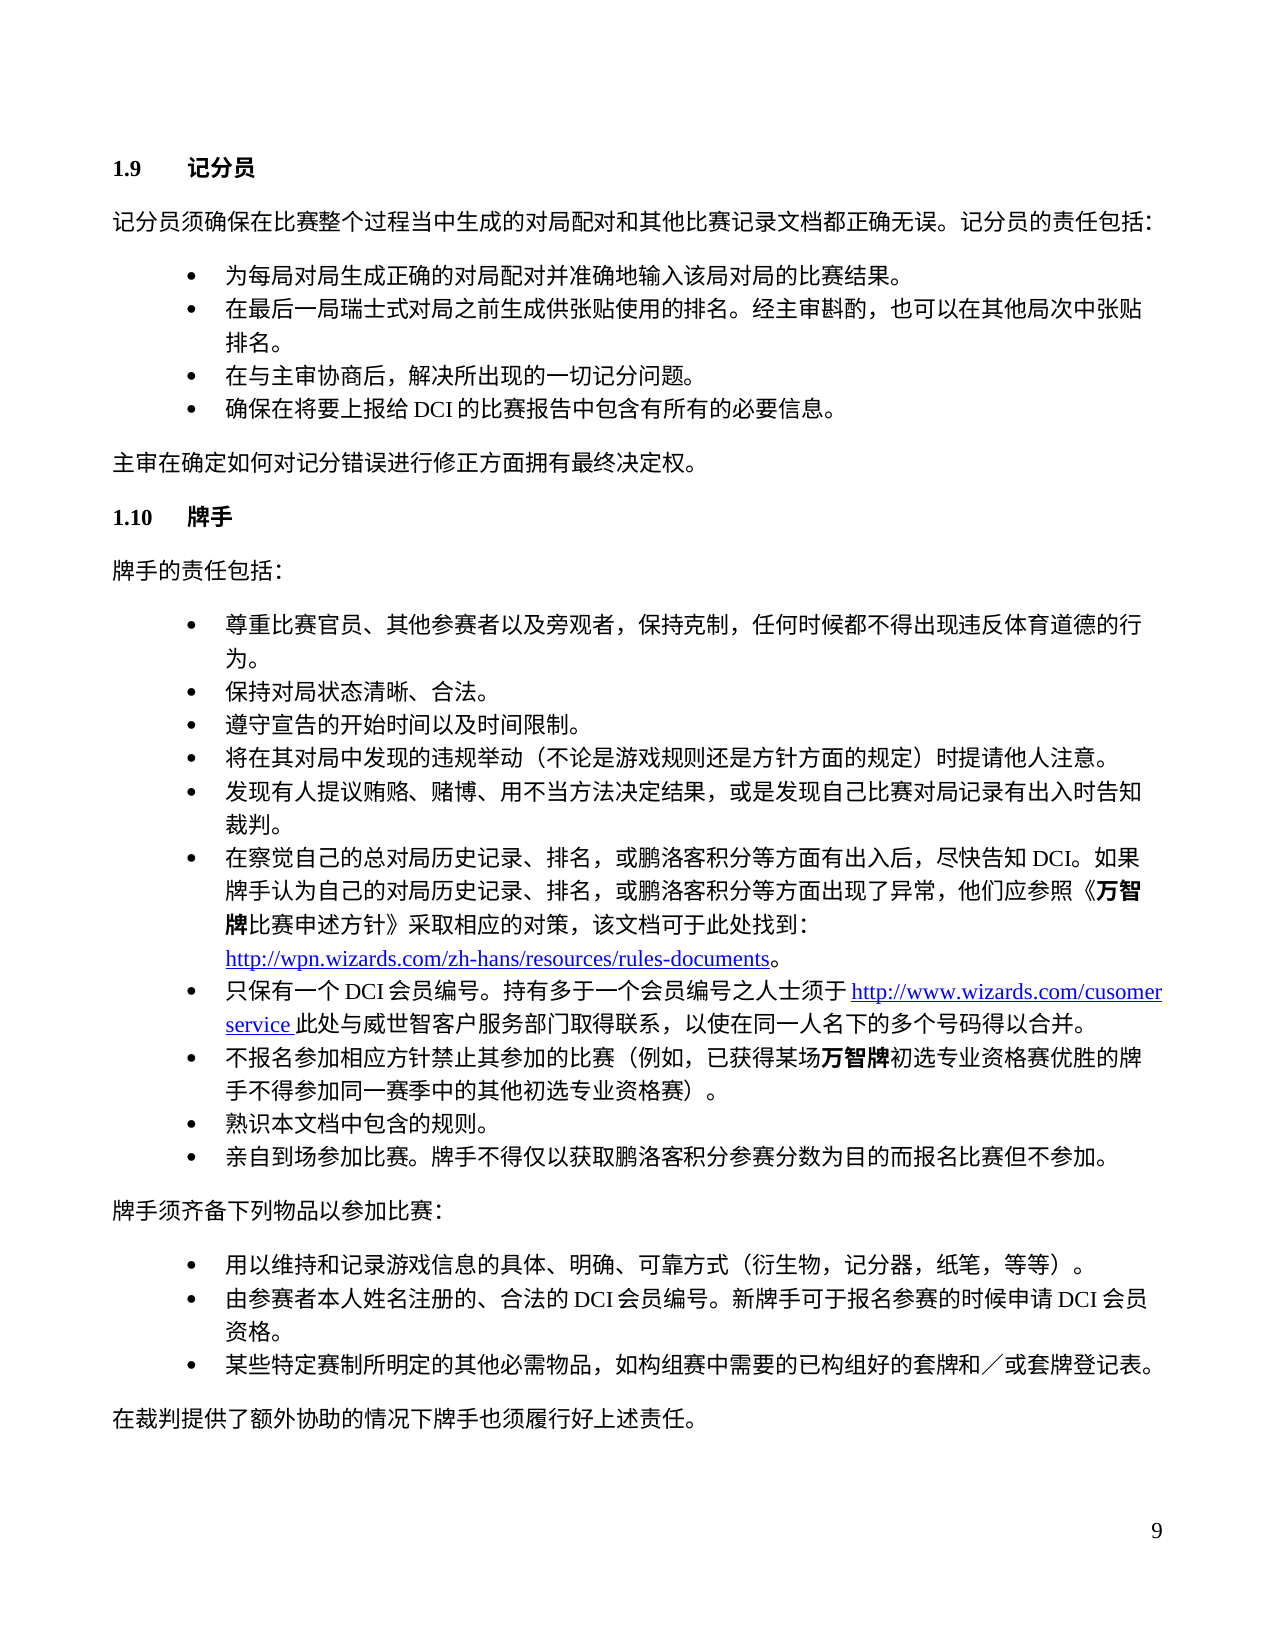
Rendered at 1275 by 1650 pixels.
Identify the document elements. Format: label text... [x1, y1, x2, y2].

subtitle 1.9 记分员 [112, 150, 1162, 183]
text 记分员须确保在比赛整个过程当中生成的对局配对和其他比赛记录文档都正确无误。记分员的责任包括： [112, 204, 1162, 237]
text 牌手的责任包括： [112, 553, 1162, 587]
list 将在其对局中发现的违规举动（不论是游戏规则还是方针方面的规定）时提请他人注意。 [187, 740, 1162, 773]
list 为每局对局生成正确的对局配对并准确地输入该局对局的比赛结果。 [187, 258, 1162, 291]
list 尊重比赛官员、其他参赛者以及旁观者，保持克制，任何时候都不得出现违反体育道德的行为。 [187, 607, 1162, 674]
subtitle 1.10 牌手 [112, 499, 1162, 532]
list 亲自到场参加比赛。牌手不得仅以获取鹏洛客积分参赛分数为目的而报名比赛但不参加。 [187, 1139, 1162, 1172]
list 只保有一个DCI会员编号。持有多于一个会员编号之人士须于http://www.wizards.com/cusomerservice此处与威世智客户服务部门取得联系，以使在同一人名下的多个号码得以合并。 [187, 973, 1162, 1039]
list 确保在将要上报给DCI的比赛报告中包含有所有的必要信息。 [187, 391, 1162, 424]
list 熟识本文档中包含的规则。 [187, 1106, 1162, 1139]
text 主审在确定如何对记分错误进行修正方面拥有最终决定权。 [112, 445, 1162, 478]
list 不报名参加相应方针禁止其参加的比赛（例如，已获得某场万智牌初选专业资格赛优胜的牌手不得参加同一赛季中的其他初选专业资格赛）。 [187, 1039, 1162, 1106]
list 发现有人提议贿赂、赌博、用不当方法决定结果，或是发现自己比赛对局记录有出入时告知裁判。 [187, 773, 1162, 840]
list 某些特定赛制所明定的其他必需物品，如构组赛中需要的已构组好的套牌和／或套牌登记表。 [187, 1347, 1162, 1380]
list 在与主审协商后，解决所出现的一切记分问题。 [187, 358, 1162, 391]
list 在最后一局瑞士式对局之前生成供张贴使用的排名。经主审斟酌，也可以在其他局次中张贴排名。 [187, 291, 1162, 358]
text 牌手须齐备下列物品以参加比赛： [112, 1193, 1162, 1226]
list 在察觉自己的总对局历史记录、排名，或鹏洛客积分等方面有出入后，尽快告知DCI。如果牌手认为自己的对局历史记录、排名，或鹏洛客积分等方面出现了异常，他们应参照《万智牌比赛申述方针》采取相应的对策，该文档可于此处找到： http://wpn.wizards.com/zh-hans/resources/rules-documents。 [187, 840, 1162, 973]
list 保持对局状态清晰、合法。 [187, 674, 1162, 707]
text 在裁判提供了额外协助的情况下牌手也须履行好上述责任。 [112, 1401, 1162, 1434]
list 用以维持和记录游戏信息的具体、明确、可靠方式（衍生物，记分器，纸笔，等等）。 [187, 1247, 1162, 1280]
list 遵守宣告的开始时间以及时间限制。 [187, 707, 1162, 740]
list 由参赛者本人姓名注册的、合法的DCI会员编号。新牌手可于报名参赛的时候申请DCI会员资格。 [187, 1280, 1162, 1347]
